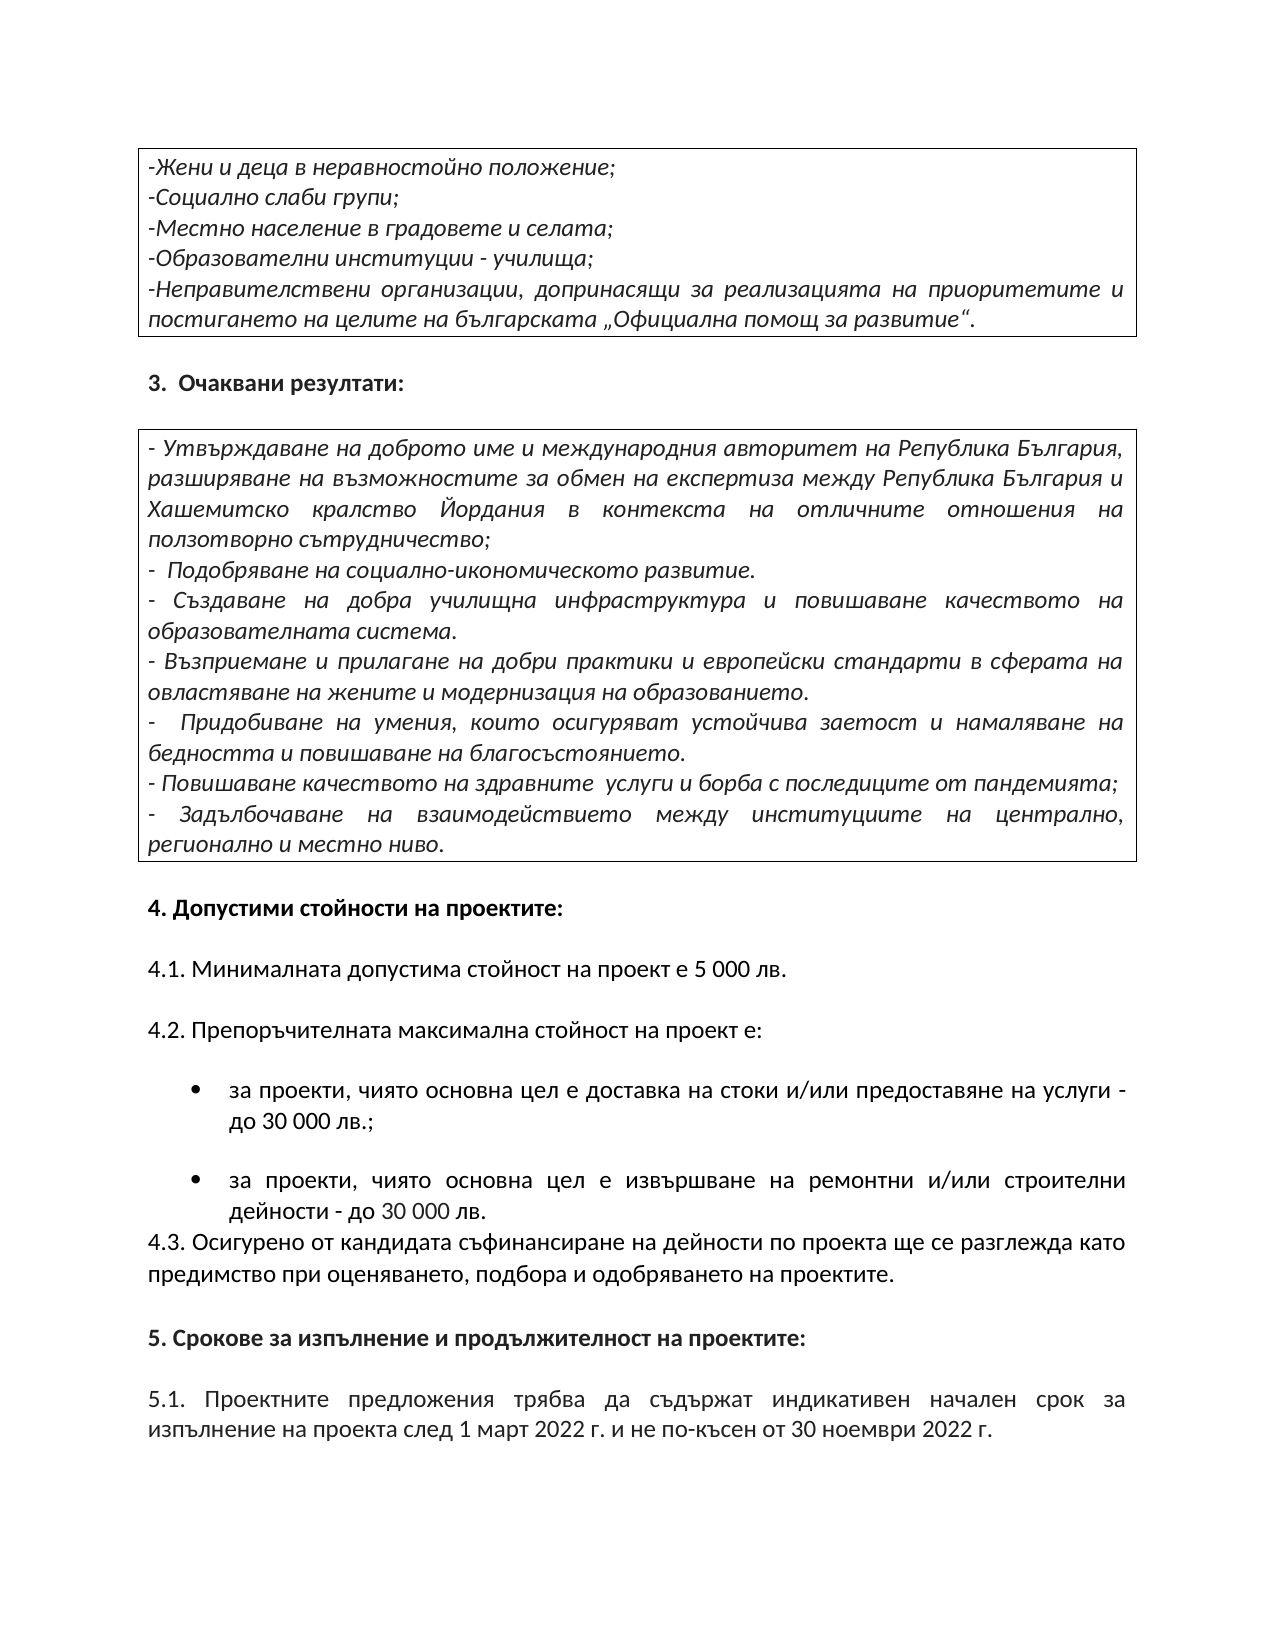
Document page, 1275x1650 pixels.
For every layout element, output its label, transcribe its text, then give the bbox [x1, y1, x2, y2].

text -Социално слаби групи; [148, 181, 1127, 212]
text 4.2. Препоръчителната максимална стойност на проект е: [148, 1015, 1127, 1045]
text - Създаване на добра училищна инфраструктура и повишаване качеството на образователната система. [148, 584, 1127, 645]
list за проекти, чиято основна цел е доставка на стоки и/или предоставяне на услуги - до 30 000 лв.; [191, 1074, 1127, 1135]
text - Подобряване на социално-икономическото развитие. [148, 554, 1127, 584]
list за проекти, чиято основна цел е извършване на ремонтни и/или строителни дейности - до 30 000 лв. [191, 1164, 1127, 1226]
text -Образователни институции - училища; [148, 242, 1127, 270]
text - Възприемане и прилагане на добри практики и европейски стандарти в сферата на овластяване на жените и модернизация на образованието. [148, 645, 1127, 706]
text - Утвърждаване на доброто име и международния авторитет на Република България, разширяване на възможностите за обмен на експертиза между Република България и Хашемитско кралство Йордания в контекста на отличните отношения на ползотворно сътрудничество; [139, 430, 1136, 554]
text 5. Срокове за изпълнение и продължителност на проектите: [148, 1322, 1127, 1352]
text 4.3. Осигурено от кандидата съфинансиране на дейности по проекта ще се разглежда като предимство при оценяването, подбора и одобряването на проектите. [148, 1226, 1127, 1289]
text -Местно население в градовете и селата; [148, 212, 1127, 242]
text 4. Допустими стойности на проектите: [148, 893, 1127, 923]
text -Неправителствени организации, допринасящи за реализацията на приоритетите и постигането на целите на българската „Официална помощ за развитие“. [139, 270, 1136, 336]
text -Жени и деца в неравностойно положение; [139, 149, 1136, 181]
text - Придобиване на умения, които осигуряват устойчива заетост и намаляване на бедността и повишаване на благосъстоянието. [148, 706, 1127, 767]
text - Задълбочаване на взаимодействието между институциите на централно, регионално и местно ниво. [139, 795, 1136, 861]
text - Повишаване качеството на здравните услуги и борба с последиците от пандемията; [148, 767, 1127, 795]
text 5.1. Проектните предложения трябва да съдържат индикативен начален срок за изпълнение на проекта след 1 март 2022 г. и не по-късен от 30 ноември 2022 г. [148, 1383, 1127, 1444]
text 3. Очаквани резултати: [148, 367, 1127, 398]
text 4.1. Минималната допустима стойност на проект е 5 000 лв. [148, 954, 1127, 984]
